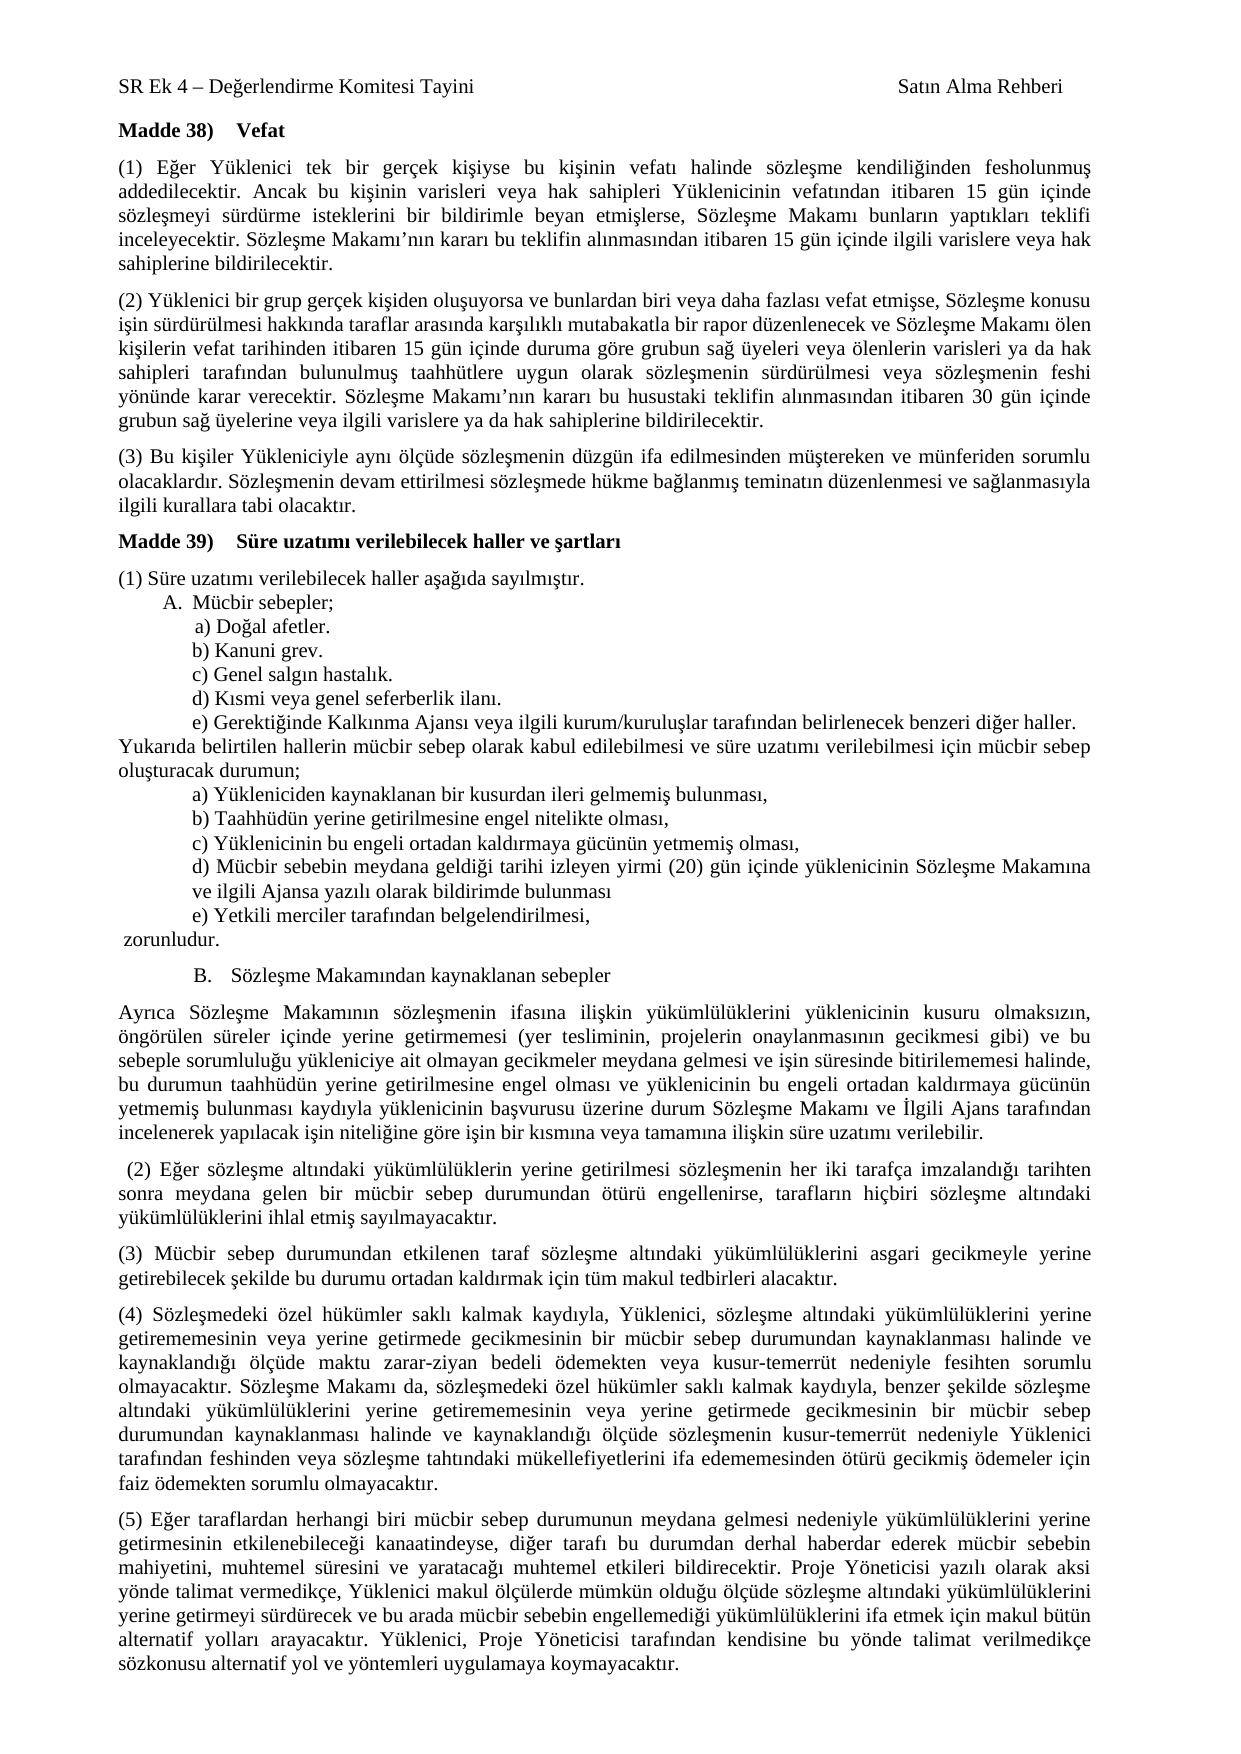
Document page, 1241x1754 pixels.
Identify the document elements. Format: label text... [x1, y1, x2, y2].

text c) Yüklenicinin bu engeli ortadan kaldırmaya gücünün yetmemiş olması, [118, 830, 1092, 854]
text e) Gerektiğinde Kalkınma Ajansı veya ilgili kurum/kuruluşlar tarafından belirlenecek benzeri diğer haller. [192, 710, 1092, 734]
text a) Yükleniciden kaynaklanan bir kusurdan ileri gelmemiş bulunması, [118, 782, 1092, 806]
list Mücbir sebepler; [162, 590, 1092, 614]
text d) Kısmi veya genel seferberlik ilanı. [192, 686, 1092, 710]
text a) Doğal afetler. [148, 614, 1092, 638]
text (4) Sözleşmedeki özel hükümler saklı kalmak kaydıyla, Yüklenici, sözleşme altındaki yükümlülüklerini yerine getirememesinin veya yerine getirmede gecikmesinin bir mücbir sebep durumundan kaynaklanması halinde ve kaynaklandığı ölçüde maktu zarar-ziyan bedeli ödemekten veya kusur-temerrüt nedeniyle fesihten sorumlu olmayacaktır. Sözleşme Makamı da, sözleşmedeki özel hükümler saklı kalmak kaydıyla, benzer şekilde sözleşme altındaki yükümlülüklerini yerine getirememesinin veya yerine getirmede gecikmesinin bir mücbir sebep durumundan kaynaklanması halinde ve kaynaklandığı ölçüde sözleşmenin kusur-temerrüt nedeniyle Yüklenici tarafından feshinden veya sözleşme tahtındaki mükellefiyetlerini ifa edememesinden ötürü gecikmiş ödemeler için faiz ödemekten sorumlu olmayacaktır. [118, 1302, 1092, 1494]
text (1) Süre uzatımı verilebilecek haller aşağıda sayılmıştır. [118, 566, 1092, 590]
text (2) Eğer sözleşme altındaki yükümlülüklerin yerine getirilmesi sözleşmenin her iki tarafça imzalandığı tarihten sonra meydana gelen bir mücbir sebep durumundan ötürü engellenirse, tarafların hiçbiri sözleşme altındaki yükümlülüklerini ihlal etmiş sayılmayacaktır. [118, 1157, 1092, 1229]
text (1) Eğer Yüklenici tek bir gerçek kişiyse bu kişinin vefatı halinde sözleşme kendiliğinden fesholunmuş addedilecektir. Ancak bu kişinin varisleri veya hak sahipleri Yüklenicinin vefatından itibaren 15 gün içinde sözleşmeyi sürdürme isteklerini bir bildirimle beyan etmişlerse, Sözleşme Makamı bunların yaptıkları teklifi inceleyecektir. Sözleşme Makamı’nın kararı bu teklifin alınmasından itibaren 15 gün içinde ilgili varislere veya hak sahiplerine bildirilecektir. [118, 155, 1092, 275]
text (2) Yüklenici bir grup gerçek kişiden oluşuyorsa ve bunlardan biri veya daha fazlası vefat etmişse, Sözleşme konusu işin sürdürülmesi hakkında taraflar arasında karşılıklı mutabakatla bir rapor düzenlenecek ve Sözleşme Makamı ölen kişilerin vefat tarihinden itibaren 15 gün içinde duruma göre grubun sağ üyeleri veya ölenlerin varisleri ya da hak sahipleri tarafından bulunulmuş taahhütlere uygun olarak sözleşmenin sürdürülmesi veya sözleşmenin feshi yönünde karar verecektir. Sözleşme Makamı’nın kararı bu husustaki teklifin alınmasından itibaren 30 gün içinde grubun sağ üyelerine veya ilgili varislere ya da hak sahiplerine bildirilecektir. [118, 288, 1092, 432]
text (5) Eğer taraflardan herhangi biri mücbir sebep durumunun meydana gelmesi nedeniyle yükümlülüklerini yerine getirmesinin etkilenebileceği kanaatindeyse, diğer tarafı bu durumdan derhal haberdar ederek mücbir sebebin mahiyetini, muhtemel süresini ve yaratacağı muhtemel etkileri bildirecektir. Proje Yöneticisi yazılı olarak aksi yönde talimat vermedikçe, Yüklenici makul ölçülerde mümkün olduğu ölçüde sözleşme altındaki yükümlülüklerini yerine getirmeyi sürdürecek ve bu arada mücbir sebebin engellemediği yükümlülüklerini ifa etmek için makul bütün alternatif yolları arayacaktır. Yüklenici, Proje Yöneticisi tarafından kendisine bu yönde talimat verilmedikçe sözkonusu alternatif yol ve yöntemleri uygulamaya koymayacaktır. [118, 1507, 1092, 1675]
text c) Genel salgın hastalık. [192, 662, 1092, 686]
text d) Mücbir sebebin meydana geldiği tarihi izleyen yirmi (20) gün içinde yüklenicinin Sözleşme Makamına ve ilgili Ajansa yazılı olarak bildirimde bulunması [192, 854, 1092, 903]
text e) Yetkili merciler tarafından belgelendirilmesi, [118, 903, 1092, 927]
text Ayrıca Sözleşme Makamının sözleşmenin ifasına ilişkin yükümlülüklerini yüklenicinin kusuru olmaksızın, öngörülen süreler içinde yerine getirmemesi (yer tesliminin, projelerin onaylanmasının gecikmesi gibi) ve bu sebeple sorumluluğu yükleniciye ait olmayan gecikmeler meydana gelmesi ve işin süresinde bitirilememesi halinde, bu durumun taahhüdün yerine getirilmesine engel olması ve yüklenicinin bu engeli ortadan kaldırmaya gücünün yetmemiş bulunması kaydıyla yüklenicinin başvurusu üzerine durum Sözleşme Makamı ve İlgili Ajans tarafından incelenerek yapılacak işin niteliğine göre işin bir kısmına veya tamamına ilişkin süre uzatımı verilebilir. [118, 1000, 1092, 1144]
text (3) Mücbir sebep durumundan etkilenen taraf sözleşme altındaki yükümlülüklerini asgari gecikmeyle yerine getirebilecek şekilde bu durumu ortadan kaldırmak için tüm makul tedbirleri alacaktır. [118, 1241, 1092, 1289]
text Yukarıda belirtilen hallerin mücbir sebep olarak kabul edilebilmesi ve süre uzatımı verilebilmesi için mücbir sebep oluşturacak durumun; [118, 734, 1092, 782]
list Sözleşme Makamından kaynaklanan sebepler [193, 963, 1092, 987]
list Süre uzatımı verilebilecek haller ve şartları [118, 529, 1092, 553]
text zorunludur. [118, 927, 1092, 951]
text b) Kanuni grev. [156, 638, 1092, 662]
text (3) Bu kişiler Yükleniciyle aynı ölçüde sözleşmenin düzgün ifa edilmesinden müştereken ve münferiden sorumlu olacaklardır. Sözleşmenin devam ettirilmesi sözleşmede hükme bağlanmış teminatın düzenlenmesi ve sağlanmasıyla ilgili kurallara tabi olacaktır. [118, 444, 1092, 517]
text b) Taahhüdün yerine getirilmesine engel nitelikte olması, [118, 806, 1092, 830]
list Vefat [118, 118, 1092, 142]
